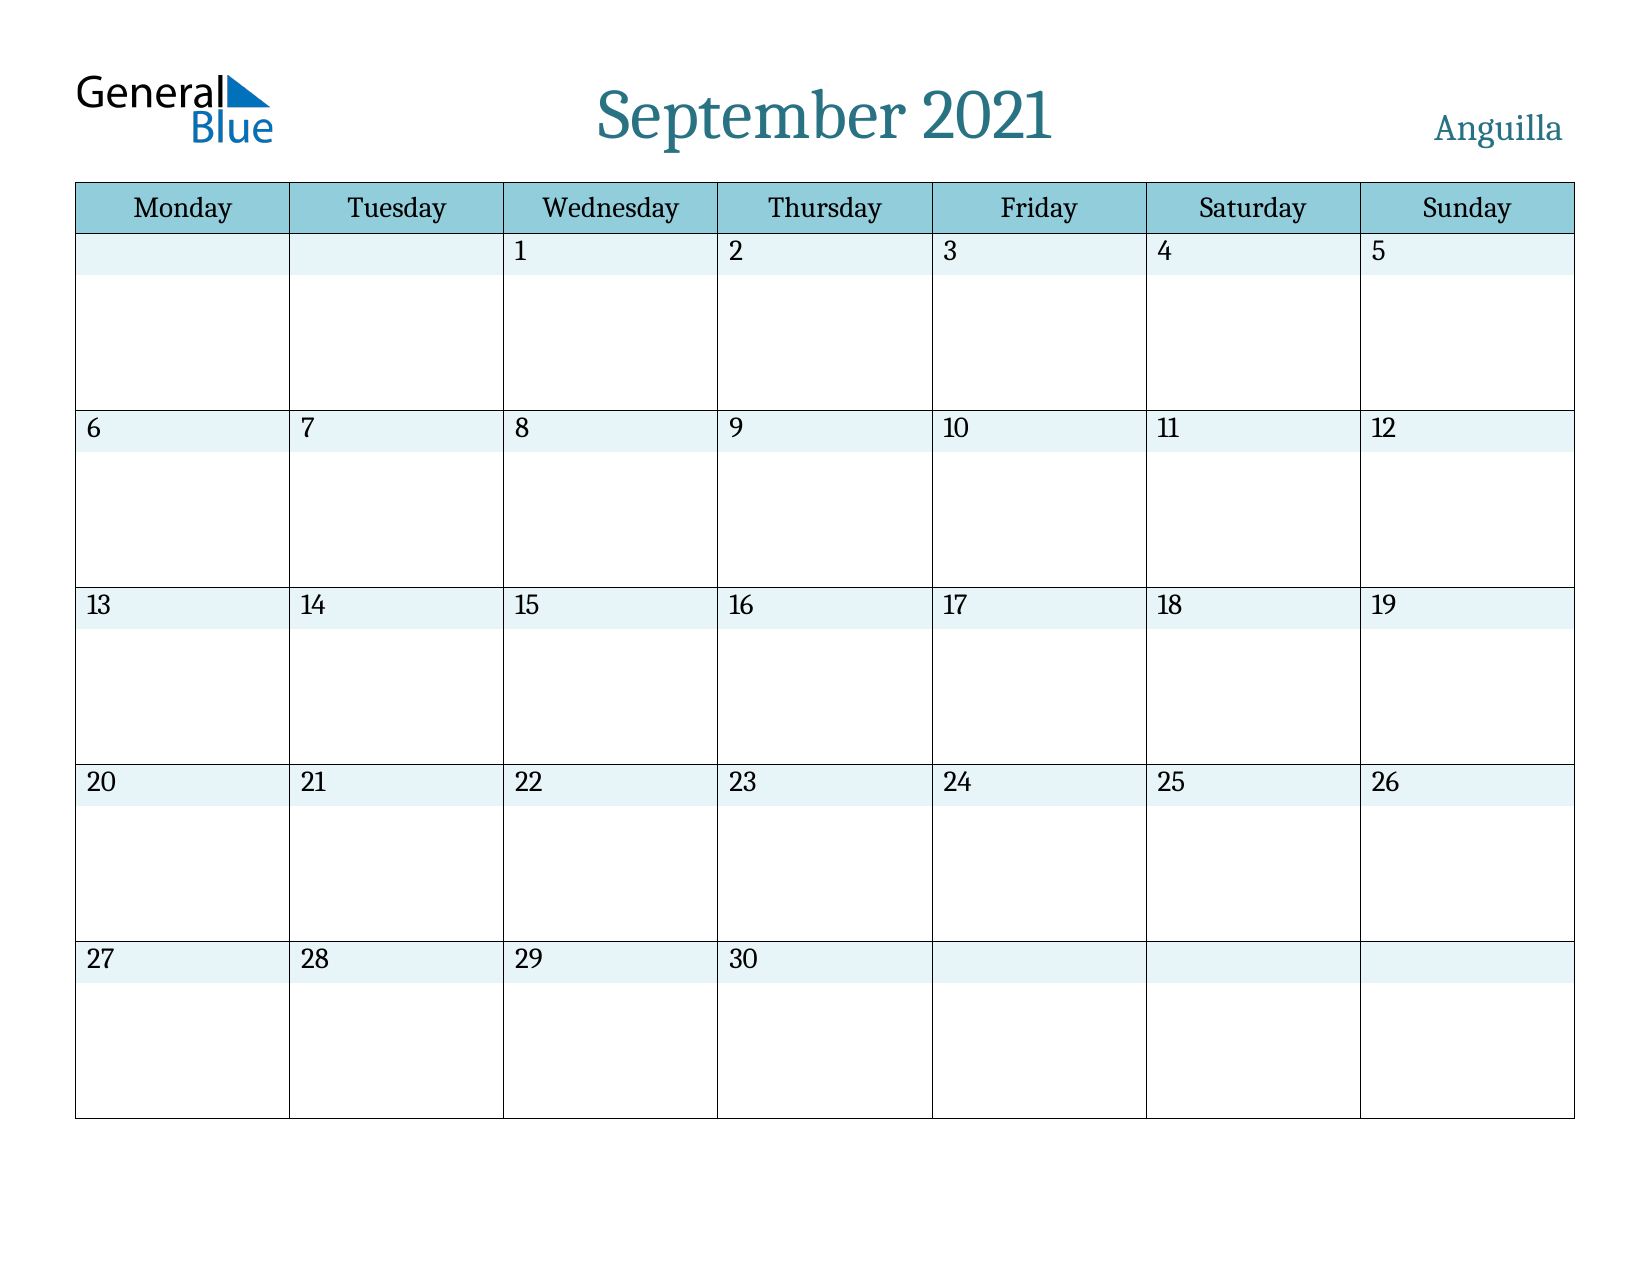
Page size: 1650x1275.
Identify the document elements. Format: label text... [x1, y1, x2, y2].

table_cell Sunday [1361, 183, 1574, 233]
table_cell 10 [933, 411, 1146, 452]
table_cell 28 [290, 942, 503, 983]
table_cell [1361, 942, 1574, 983]
table_cell 17 [933, 588, 1146, 629]
table_cell [504, 983, 717, 1118]
table_cell 5 [1361, 234, 1574, 275]
table_cell [1361, 983, 1574, 1118]
table_cell 15 [504, 588, 717, 629]
table_cell [290, 806, 503, 941]
table_header [76, 75, 503, 182]
table_cell Monday [76, 183, 289, 233]
table_cell [933, 983, 1146, 1118]
table_cell 16 [718, 588, 932, 629]
table_cell 22 [504, 765, 717, 806]
table_cell 29 [504, 942, 717, 983]
table_cell [290, 983, 503, 1118]
table_header Anguilla [1146, 75, 1574, 182]
table_cell [76, 275, 289, 410]
table_cell 23 [718, 765, 932, 806]
table_cell 12 [1361, 411, 1574, 452]
table_cell [718, 806, 932, 941]
table_cell 14 [290, 588, 503, 629]
table_cell [290, 275, 503, 410]
table_cell [1147, 942, 1360, 983]
table_cell [290, 629, 503, 764]
table_cell 1 [504, 234, 717, 275]
table_cell 2 [718, 234, 932, 275]
table_cell [504, 275, 717, 410]
table_cell [76, 234, 289, 275]
table_cell [1147, 629, 1360, 764]
table_cell [1361, 452, 1574, 587]
table_cell [290, 234, 503, 275]
table_cell [76, 452, 289, 587]
table_cell 7 [290, 411, 503, 452]
table_cell [76, 806, 289, 941]
table_cell 13 [76, 588, 289, 629]
table_cell 26 [1361, 765, 1574, 806]
table_cell [1361, 629, 1574, 764]
table_cell Thursday [718, 183, 932, 233]
table_cell 20 [76, 765, 289, 806]
table_cell 25 [1147, 765, 1360, 806]
table_cell [290, 452, 503, 587]
table_cell Saturday [1147, 183, 1360, 233]
table_cell 11 [1147, 411, 1360, 452]
table_cell [933, 942, 1146, 983]
table_cell [718, 983, 932, 1118]
table_cell [76, 983, 289, 1118]
table_cell [933, 452, 1146, 587]
table_cell [504, 452, 717, 587]
table_cell [933, 629, 1146, 764]
table_cell 9 [718, 411, 932, 452]
table_cell 27 [76, 942, 289, 983]
table_cell 30 [718, 942, 932, 983]
table_cell [718, 629, 932, 764]
table_cell [933, 806, 1146, 941]
table_cell [1147, 275, 1360, 410]
table_cell 3 [933, 234, 1146, 275]
table_cell [1361, 275, 1574, 410]
table_cell 8 [504, 411, 717, 452]
table_cell [1147, 806, 1360, 941]
table_cell 21 [290, 765, 503, 806]
table_cell 24 [933, 765, 1146, 806]
table_cell [718, 452, 932, 587]
picture [77, 75, 273, 143]
table_cell Wednesday [504, 183, 717, 233]
table_cell [504, 629, 717, 764]
table_cell [76, 629, 289, 764]
table_header September 2021 [504, 75, 1146, 182]
table_cell 4 [1147, 234, 1360, 275]
table_cell 19 [1361, 588, 1574, 629]
table_cell [1147, 983, 1360, 1118]
table_cell [1147, 452, 1360, 587]
table_cell 18 [1147, 588, 1360, 629]
table_cell Friday [933, 183, 1146, 233]
table_cell [504, 806, 717, 941]
table_cell [933, 275, 1146, 410]
table_cell [718, 275, 932, 410]
table_cell Tuesday [290, 183, 503, 233]
table_cell [1361, 806, 1574, 941]
table_cell 6 [76, 411, 289, 452]
